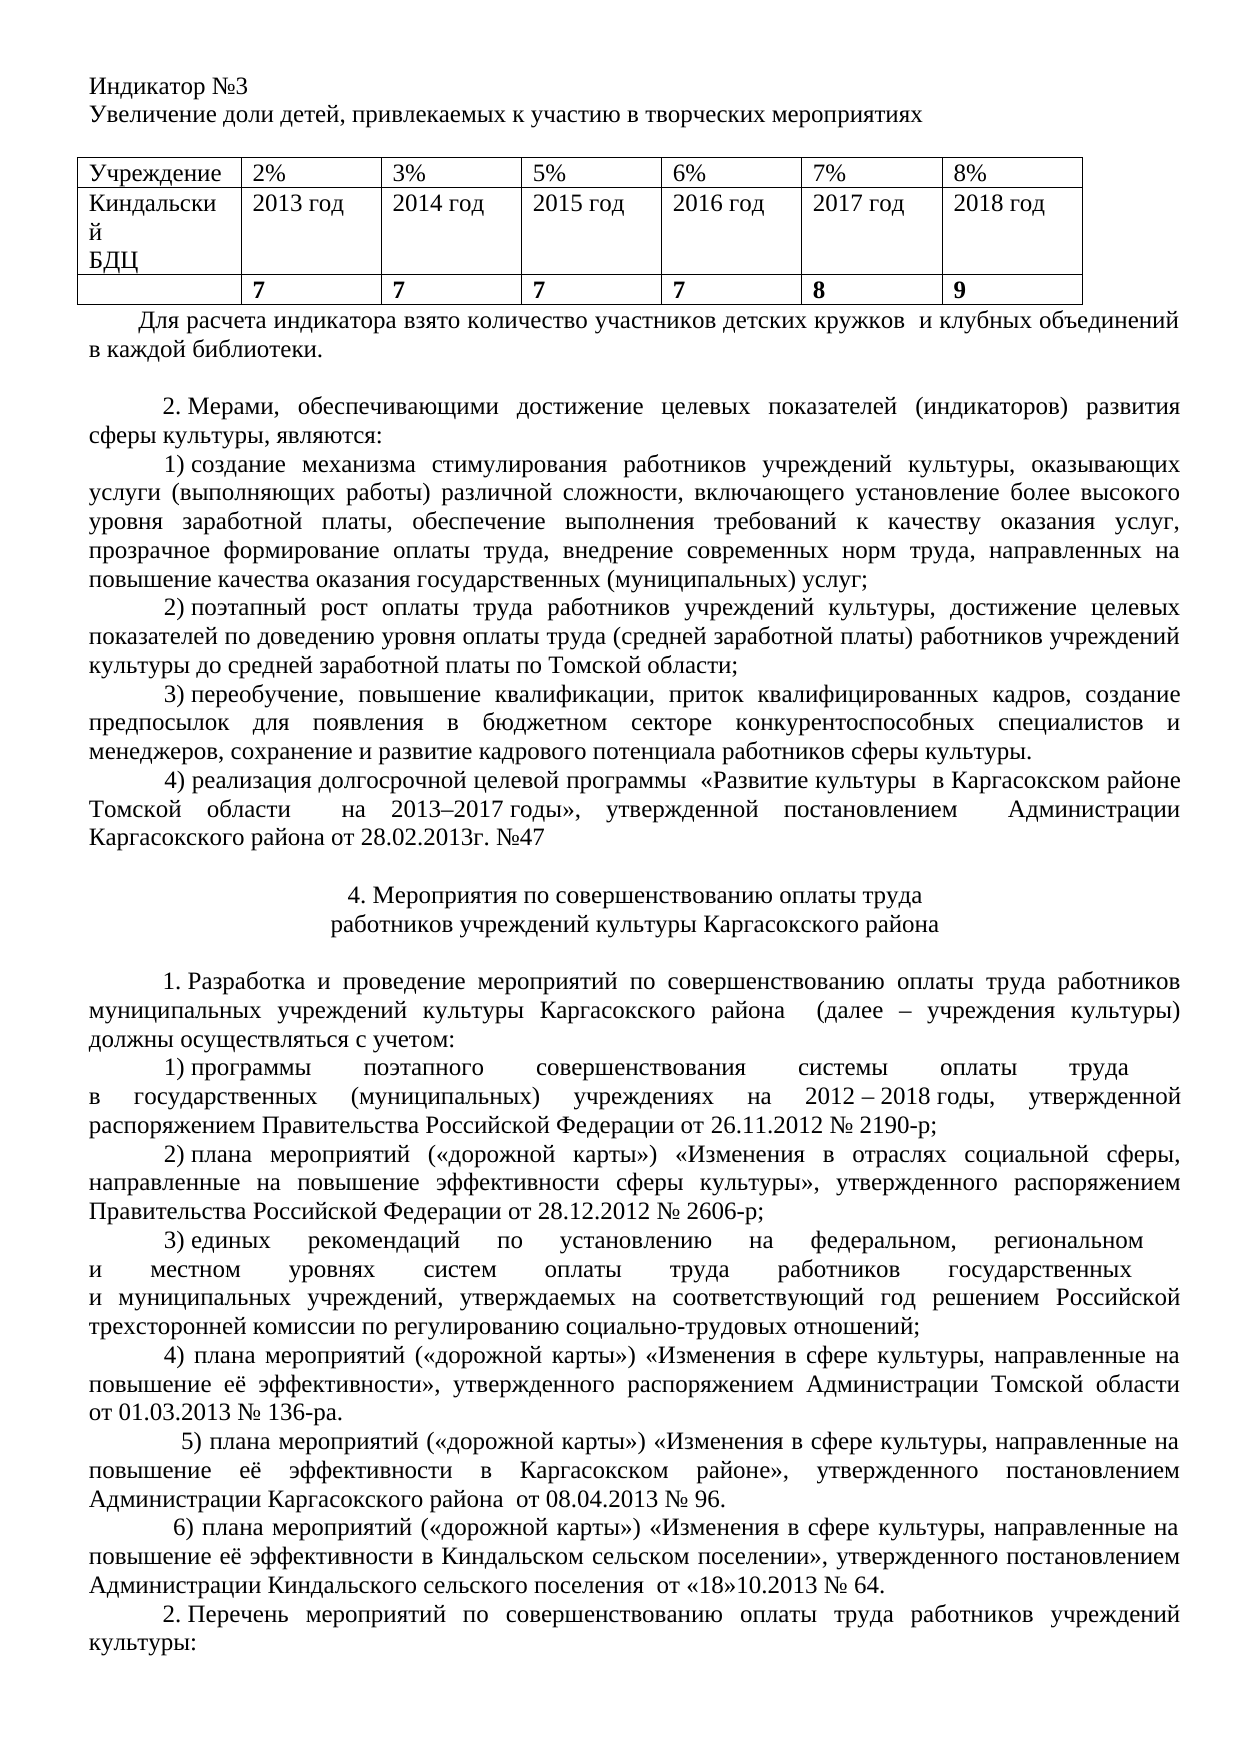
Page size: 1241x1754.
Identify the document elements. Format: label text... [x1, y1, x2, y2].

table_header 5% [522, 158, 661, 187]
table_cell 2013 год [242, 188, 381, 274]
text 4) плана мероприятий («дорожной карты») «Изменения в сфере культуры, направленные на повышение её эффективности», утвержденного распоряжением Администрации Томской области от 01.03.2013 № 136-ра. [89, 1340, 1181, 1426]
text Увеличение доли детей, привлекаемых к участию в творческих мероприятиях [89, 99, 1181, 128]
text 1. Разработка и проведение мероприятий по совершенствованию оплаты труда работников муниципальных учреждений культуры Каргасокского района (далее – учреждения культуры) должны осуществляться с учетом: [89, 966, 1181, 1052]
table_header 7% [802, 158, 942, 187]
table_cell 2017 год [802, 188, 942, 274]
text 3) переобучение, повышение квалификации, приток квалифицированных кадров, создание предпосылок для появления в бюджетном секторе конкурентоспособных специалистов и менеджеров, сохранение и развитие кадрового потенциала работников сферы культуры. [89, 679, 1181, 765]
table_cell 7 [242, 275, 381, 304]
text Индикатор №3 [89, 71, 1181, 99]
table_header 3% [382, 158, 521, 187]
text Для расчета индикатора взято количество участников детских кружков и клубных объединений в каждой библиотеки. [89, 305, 1181, 362]
table_cell 7 [662, 275, 801, 304]
text 2. Перечень мероприятий по совершенствованию оплаты труда работников учреждений культуры: [89, 1599, 1181, 1656]
table_header 8% [943, 158, 1082, 187]
table_cell 7 [382, 275, 521, 304]
text 5) плана мероприятий («дорожной карты») «Изменения в сфере культуры, направленные на повышение её эффективности в Каргасокском районе», утвержденного постановлением Администрации Каргасокского района от 08.04.2013 № 96. [89, 1426, 1181, 1512]
table_cell 9 [943, 275, 1082, 304]
table_cell 2014 год [382, 188, 521, 274]
text 6) плана мероприятий («дорожной карты») «Изменения в сфере культуры, направленные на повышение её эффективности в Киндальском сельском поселении», утвержденного постановлением Администрации Киндальского сельского поселения от «18»10.2013 № 64. [89, 1512, 1181, 1599]
table_cell 2018 год [943, 188, 1082, 274]
text 2) плана мероприятий («дорожной карты») «Изменения в отраслях социальной сферы, направленные на повышение эффективности сферы культуры», утвержденного распоряжением Правительства Российской Федерации от 28.12.2012 № 2606-р; [89, 1139, 1181, 1225]
text 2) поэтапный рост оплаты труда работников учреждений культуры, достижение целевых показателей по доведению уровня оплаты труда (средней заработной платы) работников учреждений культуры до средней заработной платы по Томской области; [89, 592, 1181, 679]
table_cell 2015 год [522, 188, 661, 274]
table_header Учреждение [78, 158, 241, 187]
table_cell [78, 275, 241, 304]
table_header 2% [242, 158, 381, 187]
text 2. Мерами, обеспечивающими достижение целевых показателей (индикаторов) развития сферы культуры, являются: [89, 391, 1181, 449]
table_cell 7 [522, 275, 661, 304]
table_cell 2016 год [662, 188, 801, 274]
table_cell 8 [802, 275, 942, 304]
text 1) программы поэтапного совершенствования системы оплаты труда в государственных (муниципальных) учреждениях на 2012 – 2018 годы, утвержденной распоряжением Правительства Российской Федерации от 26.11.2012 № 2190-р; [89, 1052, 1181, 1139]
table_cell Киндальский БДЦ [78, 188, 241, 274]
text 4. Мероприятия по совершенствованию оплаты труда [89, 880, 1181, 909]
text 4) реализация долгосрочной целевой программы «Развитие культуры в Каргасокском районе Томской области на 2013–2017 годы», утвержденной постановлением Администрации Каргасокского района от 28.02.2013г. №47 [89, 765, 1181, 851]
table_header 6% [662, 158, 801, 187]
text работников учреждений культуры Каргасокского района [89, 909, 1181, 937]
text 1) создание механизма стимулирования работников учреждений культуры, оказывающих услуги (выполняющих работы) различной сложности, включающего установление более высокого уровня заработной платы, обеспечение выполнения требований к качеству оказания услуг, прозрачное формирование оплаты труда, внедрение современных норм труда, направленных на повышение качества оказания государственных (муниципальных) услуг; [89, 449, 1181, 592]
text 3) единых рекомендаций по установлению на федеральном, региональном и местном уровнях систем оплаты труда работников государственных и муниципальных учреждений, утверждаемых на соответствующий год решением Российской трехсторонней комиссии по регулированию социально-трудовых отношений; [89, 1225, 1181, 1340]
